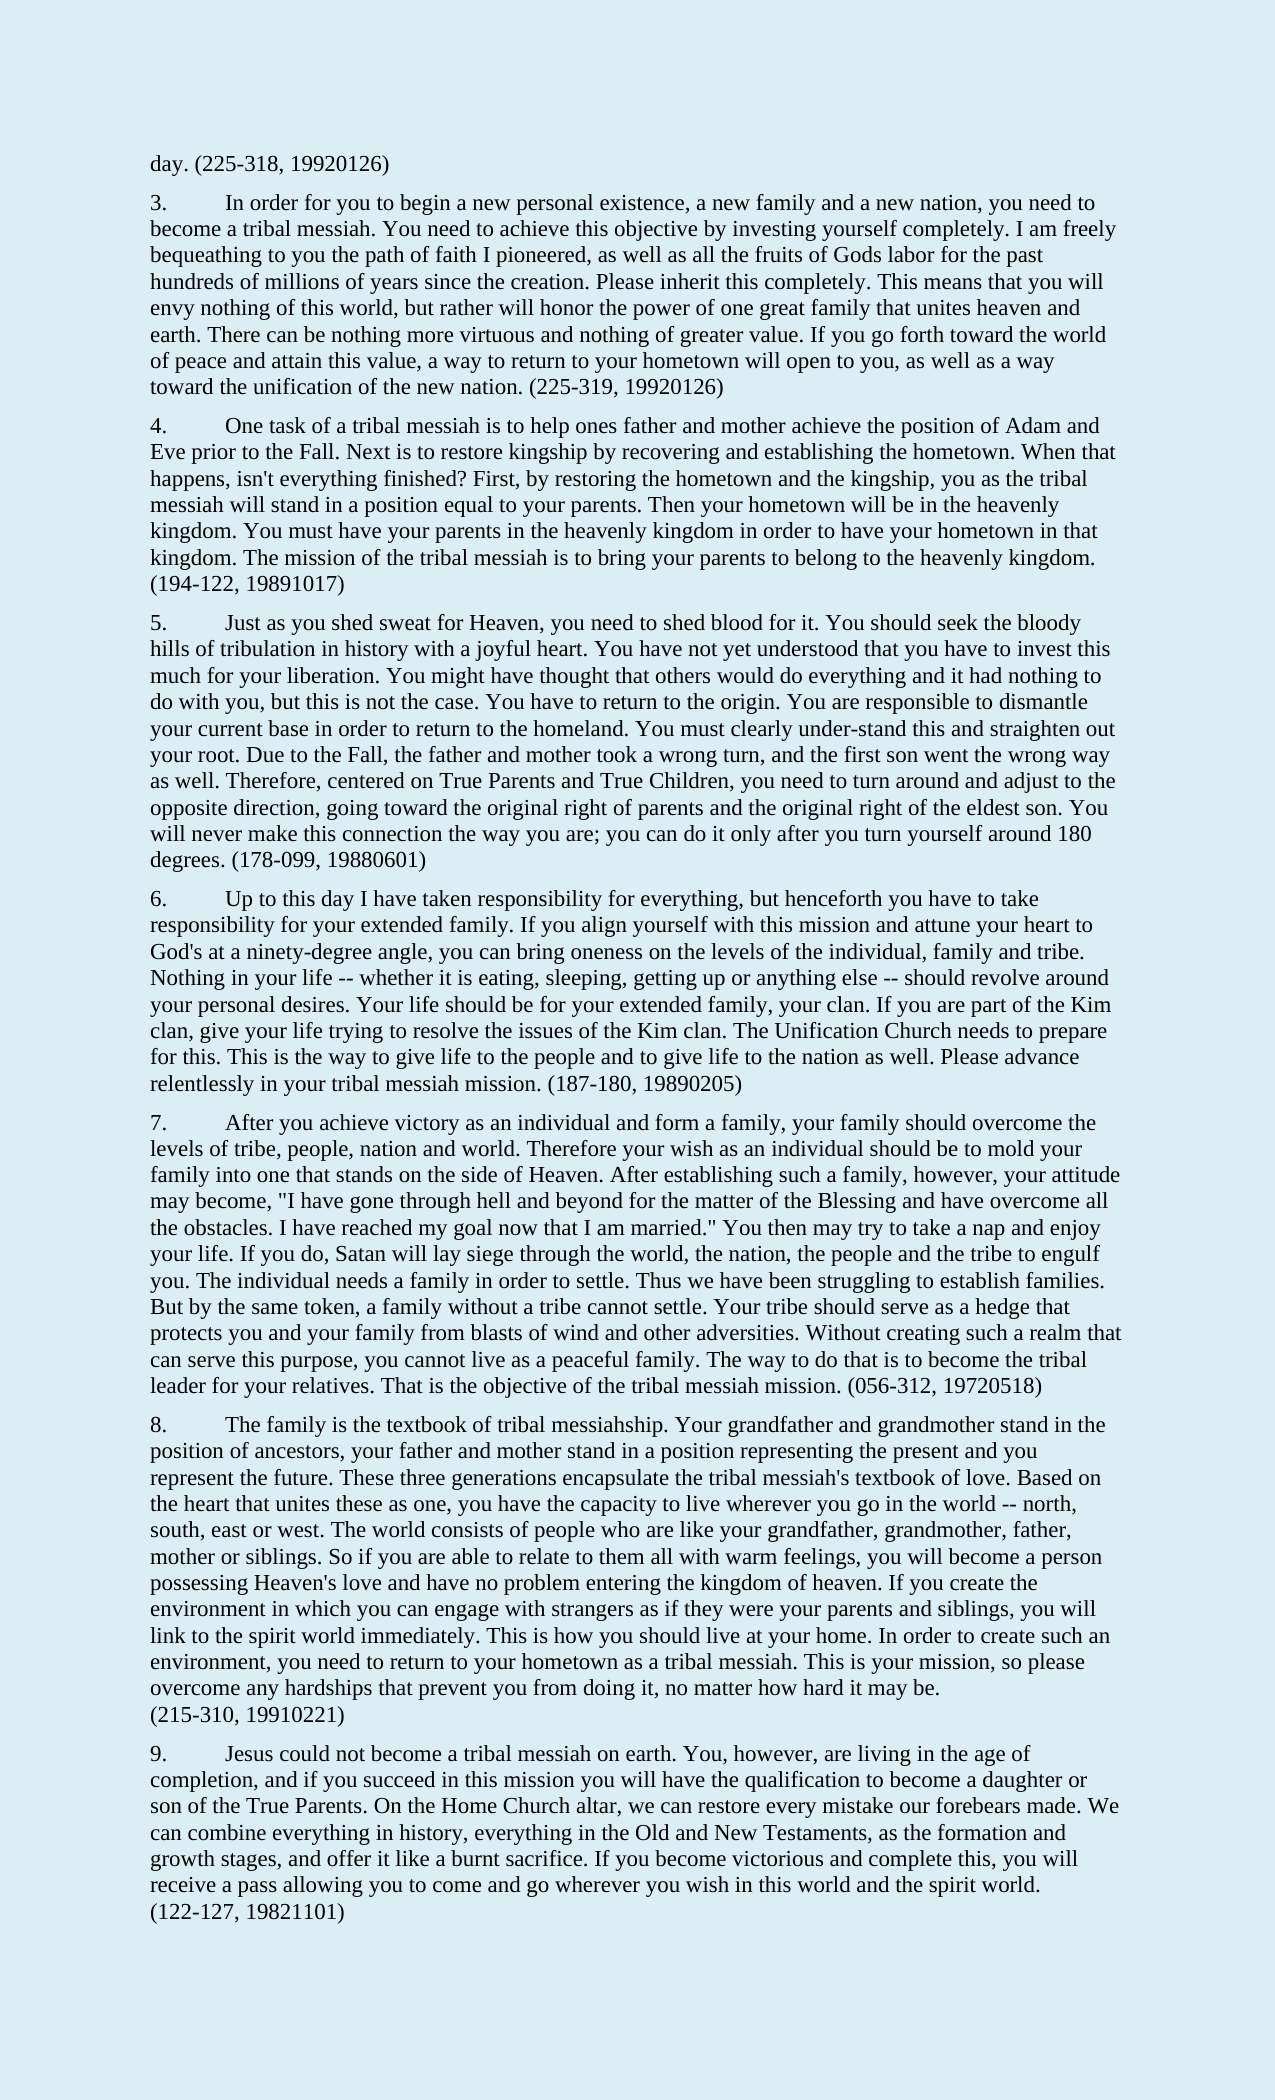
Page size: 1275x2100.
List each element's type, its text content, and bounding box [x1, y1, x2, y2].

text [150, 150, 1125, 176]
text 7. After you achieve victory as an individual and form a family, your family should overcome the levels of tribe, people, nation and world. Therefore your wish as an individual should be to mold your family into one that stands on the side of Heaven. After establishing such a family, however, your attitude may become, "I have gone through hell and beyond for the matter of the Blessing and have overcome all the obstacles. I have reached my goal now that I am married." You then may try to take a nap and enjoy your life. If you do, Satan will lay siege through the world, the nation, the people and the tribe to engulf you. The individual needs a family in order to settle. Thus we have been struggling to establish families. But by the same token, a family without a tribe cannot settle. Your tribe should serve as a hedge that protects you and your family from blasts of wind and other adversities. Without creating such a realm that can serve this purpose, you cannot live as a peaceful family. The way to do that is to become the tribal leader for your relatives. That is the objective of the tribal messiah mission. (056-312, 19720518) [150, 1108, 1125, 1398]
text 3. In order for you to begin a new personal existence, a new family and a new nation, you need to become a tribal messiah. You need to achieve this objective by investing yourself completely. I am freely bequeathing to you the path of faith I pioneered, as well as all the fruits of Gods labor for the past hundreds of millions of years since the creation. Please inherit this completely. This means that you will envy nothing of this world, but rather will honor the power of one great family that unites heaven and earth. There can be nothing more virtuous and nothing of greater value. If you go forth toward the world of peace and attain this value, a way to return to your hometown will open to you, as well as a way toward the unification of the new nation. (225-319, 19920126) [150, 189, 1125, 400]
text 4. One task of a tribal messiah is to help ones father and mother achieve the position of Adam and Eve prior to the Fall. Next is to restore kingship by recovering and establishing the hometown. When that happens, isn't everything finished? First, by restoring the hometown and the kingship, you as the tribal messiah will stand in a position equal to your parents. Then your hometown will be in the heavenly kingdom. You must have your parents in the heavenly kingdom in order to have your hometown in that kingdom. The mission of the tribal messiah is to bring your parents to belong to the heavenly kingdom. (194-122, 19891017) [150, 412, 1125, 597]
text 8. The family is the textbook of tribal messiahship. Your grandfather and grandmother stand in the position of ancestors, your father and mother stand in a position representing the present and you represent the future. These three generations encapsulate the tribal messiah's textbook of love. Based on the heart that unites these as one, you have the capacity to live wherever you go in the world -- north, south, east or west. The world consists of people who are like your grandfather, grandmother, father, mother or siblings. So if you are able to relate to them all with warm feelings, you will become a person possessing Heaven's love and have no problem entering the kingdom of heaven. If you create the environment in which you can engage with strangers as if they were your parents and siblings, you will link to the spirit world immediately. This is how you should live at your home. In order to create such an environment, you need to return to your hometown as a tribal messiah. This is your mission, so please overcome any hardships that prevent you from doing it, no matter how hard it may be. (215-310, 19910221) [150, 1411, 1125, 1727]
text 5. Just as you shed sweat for Heaven, you need to shed blood for it. You should seek the bloody hills of tribulation in history with a joyful heart. You have not yet understood that you have to invest this much for your liberation. You might have thought that others would do everything and it had nothing to do with you, but this is not the case. You have to return to the origin. You are responsible to dismantle your current base in order to return to the homeland. You must clearly under-stand this and straighten out your root. Due to the Fall, the father and mother took a wrong turn, and the first son went the wrong way as well. Therefore, centered on True Parents and True Children, you need to turn around and adjust to the opposite direction, going toward the original right of parents and the original right of the eldest son. You will never make this connection the way you are; you can do it only after you turn yourself around 180 degrees. (178-099, 19880601) [150, 609, 1125, 873]
text 9. Jesus could not become a tribal messiah on earth. You, however, are living in the age of completion, and if you succeed in this mission you will have the qualification to become a daughter or son of the True Parents. On the Home Church altar, we can restore every mistake our forebears made. We can combine everything in history, everything in the Old and New Testaments, as the formation and growth stages, and offer it like a burnt sacrifice. If you become victorious and complete this, you will receive a pass allowing you to come and go wherever you wish in this world and the spirit world. (122-127, 19821101) [150, 1740, 1125, 1924]
text 6. Up to this day I have taken responsibility for everything, but henceforth you have to take responsibility for your extended family. If you align yourself with this mission and attune your heart to God's at a ninety-degree angle, you can bring oneness on the levels of the individual, family and tribe. Nothing in your life -- whether it is eating, sleeping, getting up or anything else -- should revolve around your personal desires. Your life should be for your extended family, your clan. If you are part of the Kim clan, give your life trying to resolve the issues of the Kim clan. The Unification Church needs to prepare for this. This is the way to give life to the people and to give life to the nation as well. Please advance relentlessly in your tribal messiah mission. (187-180, 19890205) [150, 885, 1125, 1096]
